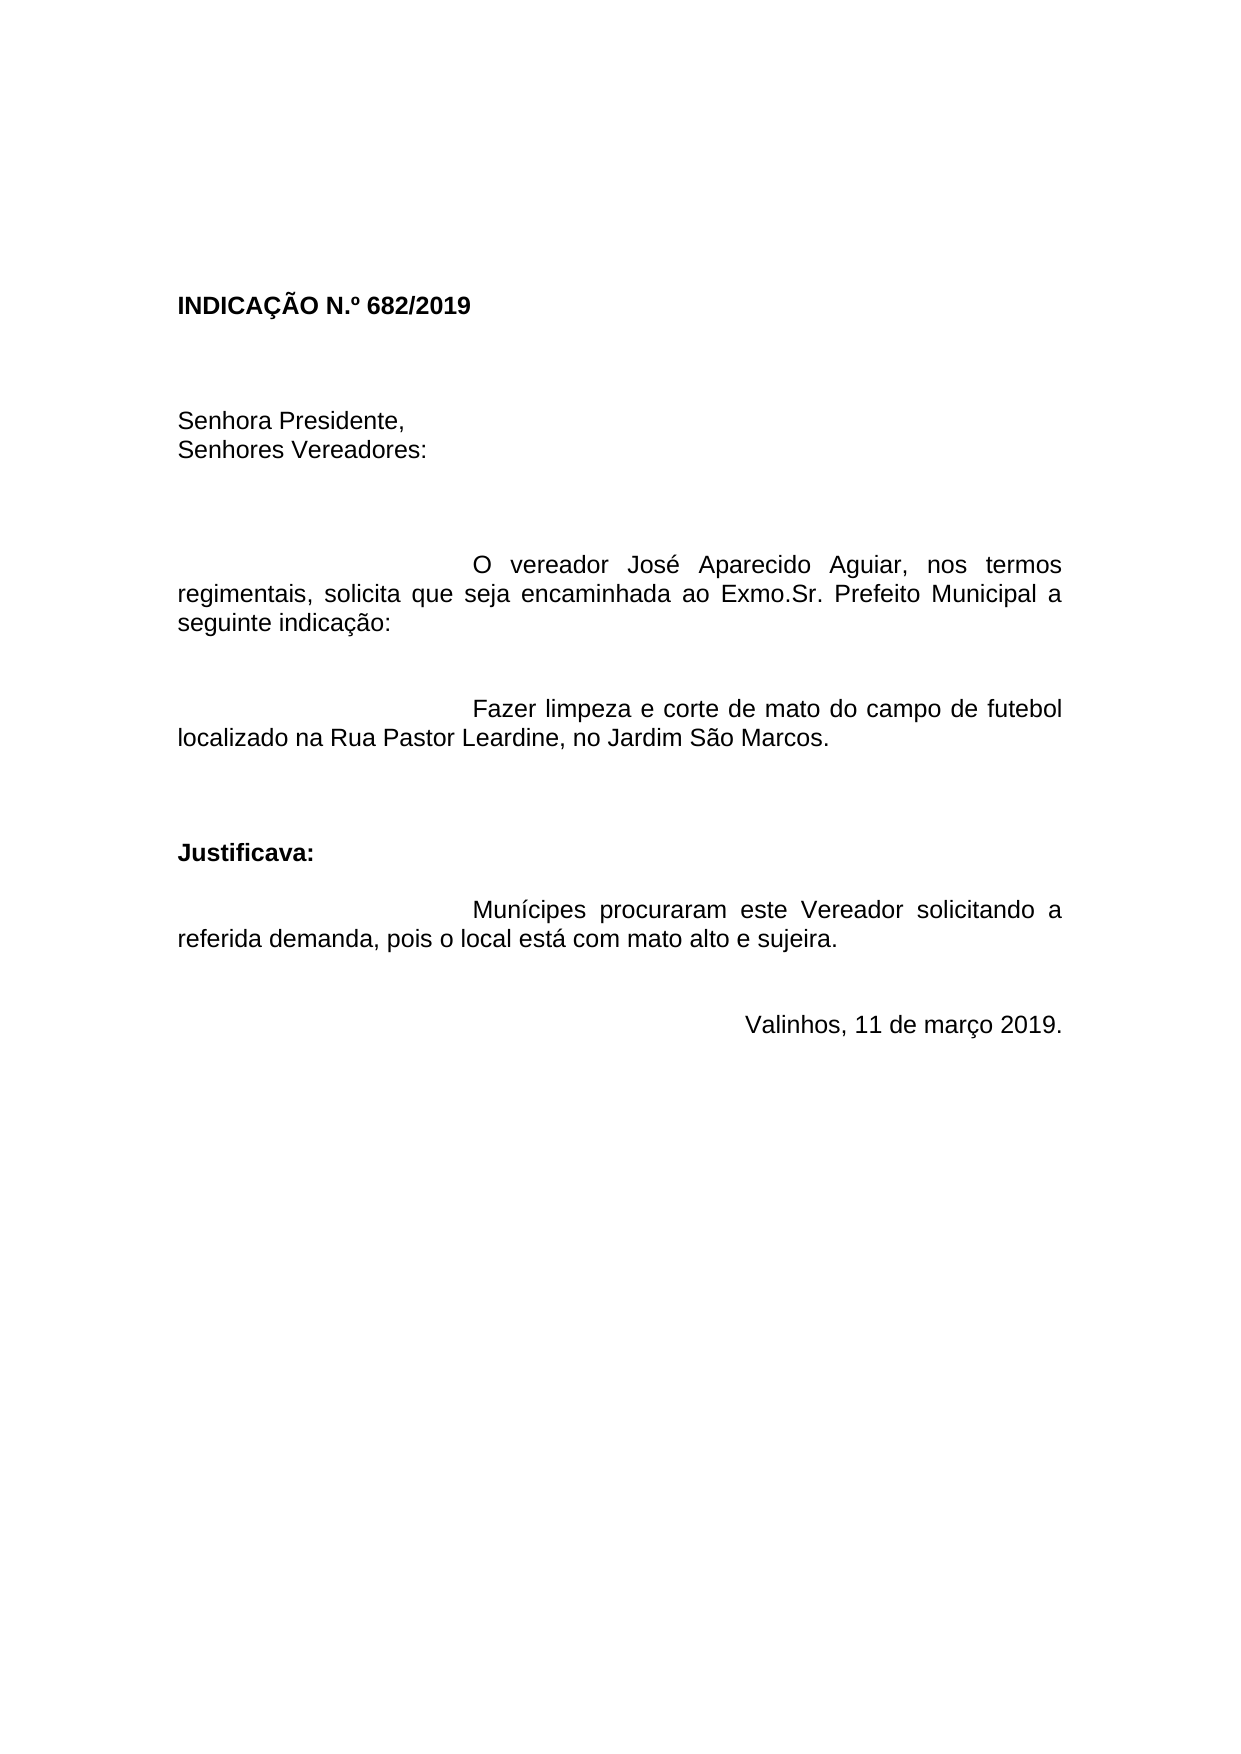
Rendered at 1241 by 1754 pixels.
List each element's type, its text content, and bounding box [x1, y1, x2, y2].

text O vereador José Aparecido Aguiar, nos termos regimentais, solicita que seja encaminhada ao Exmo.Sr. Prefeito Municipal a seguinte indicação: [177, 550, 1063, 636]
text Senhores Vereadores: [177, 435, 1063, 464]
text Justificava: [177, 838, 1063, 866]
text Senhora Presidente, [177, 406, 1063, 435]
text Fazer limpeza e corte de mato do campo de futebol localizado na Rua Pastor Leardine, no Jardim São Marcos. [177, 694, 1063, 751]
text Munícipes procuraram este Vereador solicitando a referida demanda, pois o local está com mato alto e sujeira. [177, 895, 1063, 953]
text Valinhos, 11 de março 2019. [177, 1010, 1063, 1039]
text INDICAÇÃO N.º 682/2019 [177, 291, 1063, 320]
